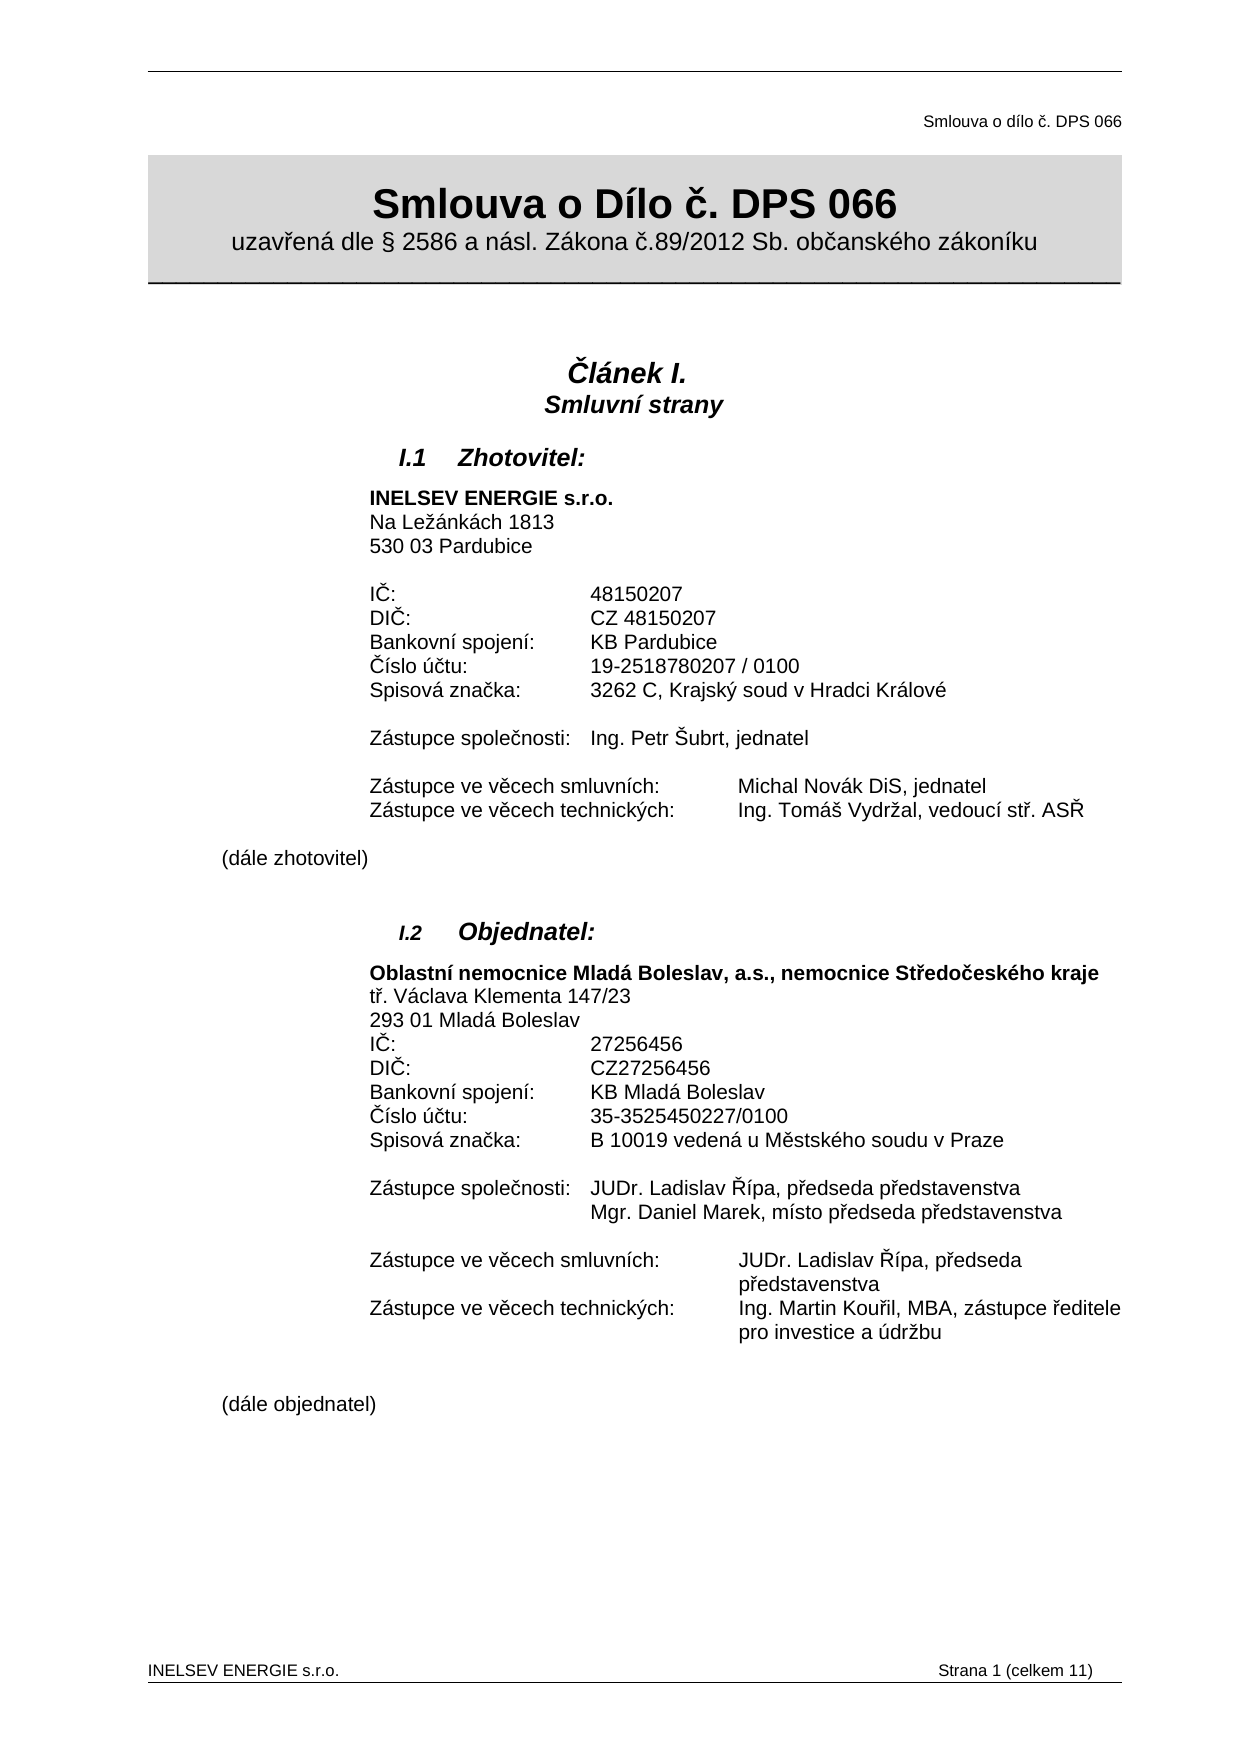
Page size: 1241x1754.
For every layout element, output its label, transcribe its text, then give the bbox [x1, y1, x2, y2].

text (dále zhotovitel) [148, 845, 1122, 869]
text 530 03 Pardubice [369, 534, 1122, 558]
text IČ: 48150207 [369, 582, 1122, 606]
text Zástupce společnosti: JUDr. Ladislav Řípa, předseda představenstva [369, 1176, 1122, 1200]
text Zástupce ve věcech technických: Ing. Martin Kouřil, MBA, zástupce ředitele pro investice a údržbu [369, 1296, 1122, 1344]
text Zástupce ve věcech technických: Ing. Tomáš Vydržal, vedoucí stř. ASŘ [369, 797, 1122, 821]
text Spisová značka: 3262 C, Krajský soud v Hradci Králové [369, 678, 1122, 702]
text Smluvní strany [148, 390, 1122, 419]
text Zástupce ve věcech smluvních: Michal Novák DiS, jednatel [369, 773, 1122, 797]
text Zástupce společnosti: Ing. Petr Šubrt, jednatel [369, 726, 1122, 749]
text DIČ: CZ27256456 [369, 1056, 1122, 1080]
subtitle Objednatel: [399, 917, 1122, 946]
text Bankovní spojení: KB Pardubice [369, 630, 1122, 654]
text Mgr. Daniel Marek, místo předseda představenstva [369, 1200, 1122, 1224]
text Smlouva o Dílo č. DPS 066 [148, 179, 1122, 227]
text Číslo účtu: 35-3525450227/0100 [369, 1104, 1122, 1128]
text tř. Václava Klementa 147/23 [369, 984, 1122, 1008]
text Oblastní nemocnice Mladá Boleslav, a.s., nemocnice Středočeského kraje [369, 960, 1122, 984]
text Zástupce ve věcech smluvních: JUDr. Ladislav Řípa, předseda představenstva [369, 1248, 1122, 1296]
text INELSEV ENERGIE s.r.o. [369, 486, 1122, 510]
subtitle Zhotovitel: [399, 443, 1122, 472]
text Spisová značka: B 10019 vedená u Městského soudu v Praze [369, 1128, 1122, 1152]
text IČ: 27256456 [369, 1032, 1122, 1056]
text uzavřená dle § 2586 a násl. Zákona č.89/2012 Sb. občanského zákoníku ______________________________________________________________________ [148, 227, 1122, 285]
text 293 01 Mladá Boleslav [369, 1008, 1122, 1032]
text Číslo účtu: 19-2518780207 / 0100 [369, 654, 1122, 678]
text Bankovní spojení: KB Mladá Boleslav [369, 1080, 1122, 1104]
text Na Ležánkách 1813 [369, 510, 1122, 534]
text DIČ: CZ 48150207 [369, 606, 1122, 630]
text (dále objednatel) [148, 1392, 1122, 1416]
